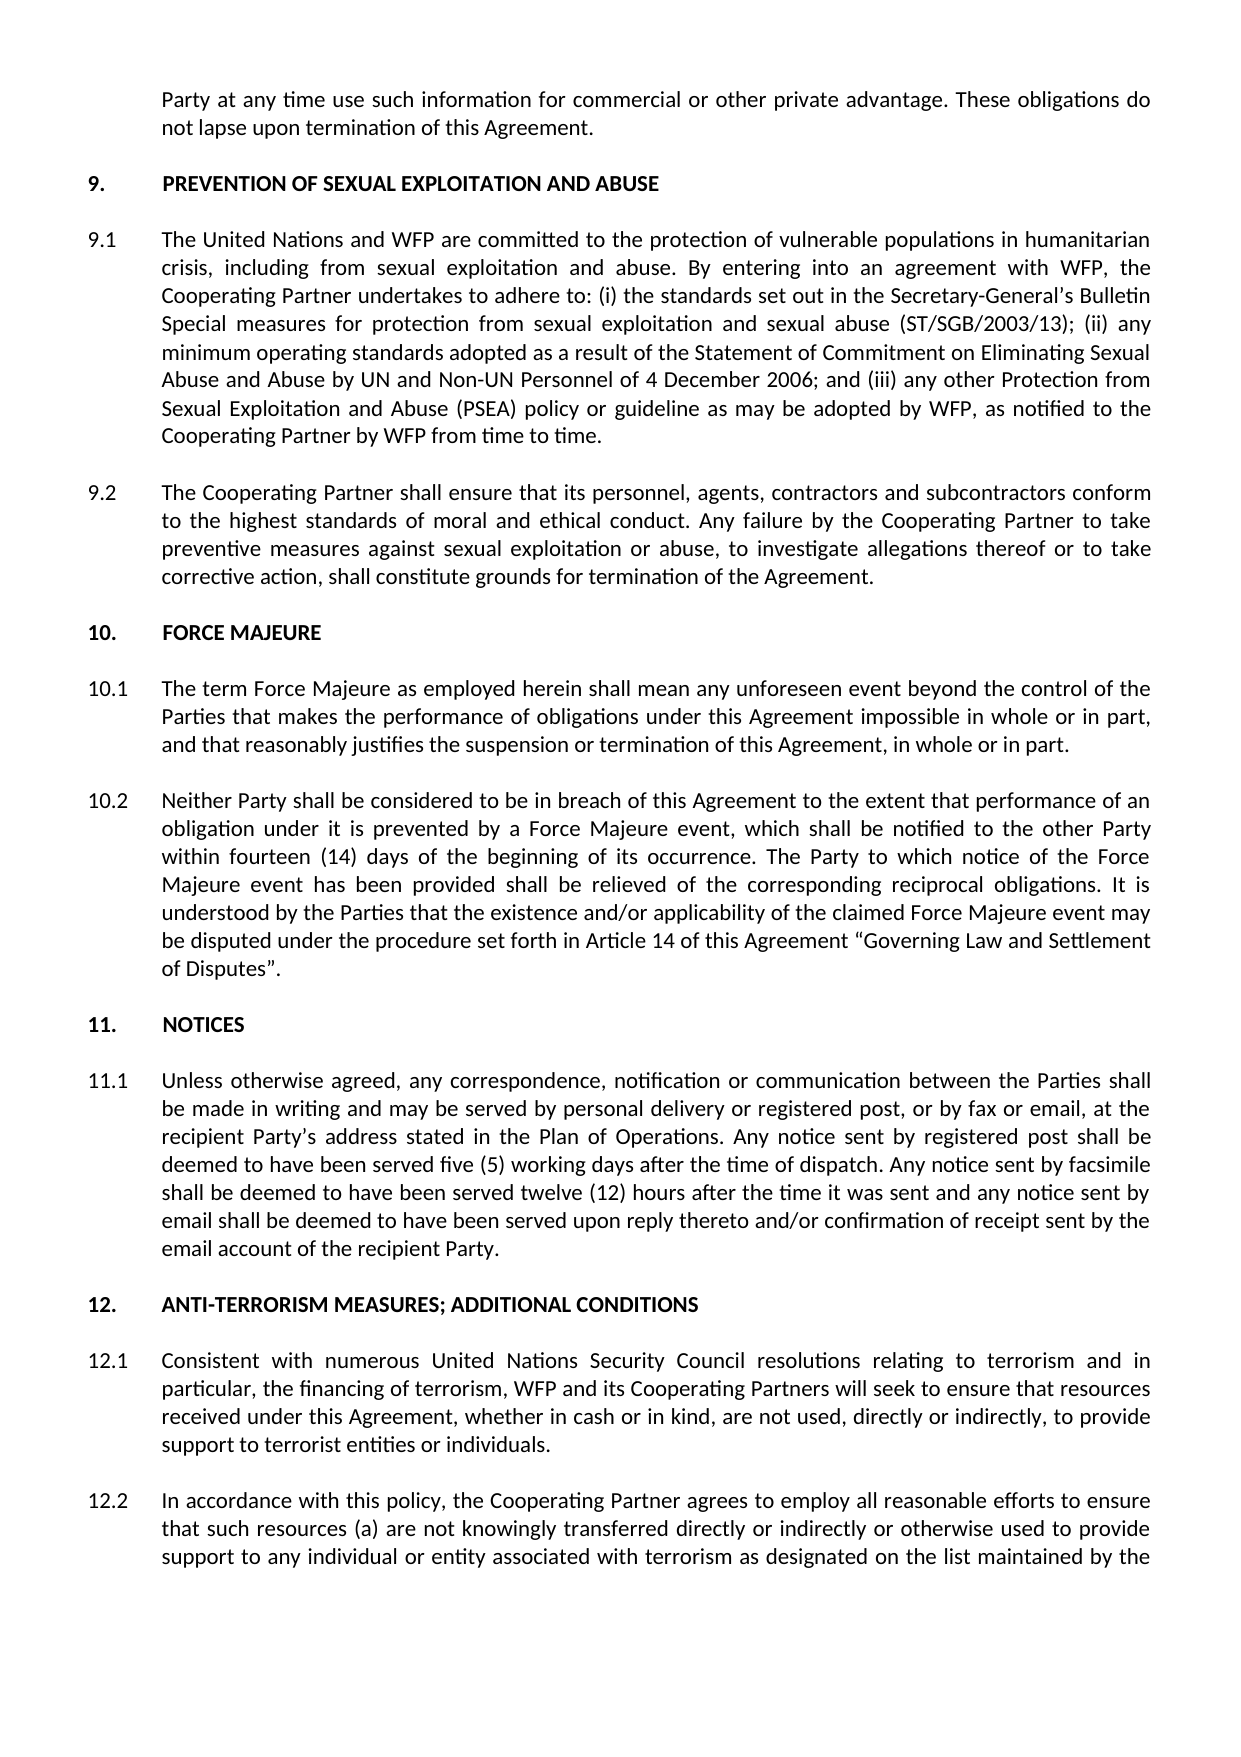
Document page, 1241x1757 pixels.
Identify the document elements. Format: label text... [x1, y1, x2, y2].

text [87, 85, 1153, 141]
text 10. FORCE MAJEURE [87, 618, 1153, 646]
text 10.1 The term Force Majeure as employed herein shall mean any unforeseen event beyond the control of the Parties that makes the performance of obligations under this Agreement impossible in whole or in part, and that reasonably justifies the suspension or termination of this Agreement, in whole or in part. [87, 674, 1153, 758]
text 11. NOTICES [87, 1010, 1153, 1038]
text 9. PREVENTION OF SEXUAL EXPLOITATION AND ABUSE [87, 169, 1153, 197]
text 9.2 The Cooperating Partner shall ensure that its personnel, agents, contractors and subcontractors conform to the highest standards of moral and ethical conduct. Any failure by the Cooperating Partner to take preventive measures against sexual exploitation or abuse, to investigate allegations thereof or to take corrective action, shall constitute grounds for termination of the Agreement. [87, 478, 1153, 590]
text 12. ANTI-TERRORISM MEASURES; ADDITIONAL CONDITIONS [87, 1290, 1153, 1318]
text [87, 1486, 1153, 1571]
text 11.1 Unless otherwise agreed, any correspondence, notification or communication between the Parties shall be made in writing and may be served by personal delivery or registered post, or by fax or email, at the recipient Party’s address stated in the Plan of Operations. Any notice sent by registered post shall be deemed to have been served five (5) working days after the time of dispatch. Any notice sent by facsimile shall be deemed to have been served twelve (12) hours after the time it was sent and any notice sent by email shall be deemed to have been served upon reply thereto and/or confirmation of receipt sent by the email account of the recipient Party. [87, 1066, 1153, 1262]
text 12.1 Consistent with numerous United Nations Security Council resolutions relating to terrorism and in particular, the financing of terrorism, WFP and its Cooperating Partners will seek to ensure that resources received under this Agreement, whether in cash or in kind, are not used, directly or indirectly, to provide support to terrorist entities or individuals. [87, 1346, 1153, 1458]
text 9.1 The United Nations and WFP are committed to the protection of vulnerable populations in humanitarian crisis, including from sexual exploitation and abuse. By entering into an agreement with WFP, the Cooperating Partner undertakes to adhere to: (i) the standards set out in the Secretary-General’s Bulletin Special measures for protection from sexual exploitation and sexual abuse (ST/SGB/2003/13); (ii) any minimum operating standards adopted as a result of the Statement of Commitment on Eliminating Sexual Abuse and Abuse by UN and Non-UN Personnel of 4 December 2006; and (iii) any other Protection from Sexual Exploitation and Abuse (PSEA) policy or guideline as may be adopted by WFP, as notified to the Cooperating Partner by WFP from time to time. [87, 226, 1153, 450]
text 10.2 Neither Party shall be considered to be in breach of this Agreement to the extent that performance of an obligation under it is prevented by a Force Majeure event, which shall be notified to the other Party within fourteen (14) days of the beginning of its occurrence. The Party to which notice of the Force Majeure event has been provided shall be relieved of the corresponding reciprocal obligations. It is understood by the Parties that the existence and/or applicability of the claimed Force Majeure event may be disputed under the procedure set forth in Article 14 of this Agreement “Governing Law and Settlement of Disputes”. [87, 786, 1153, 982]
